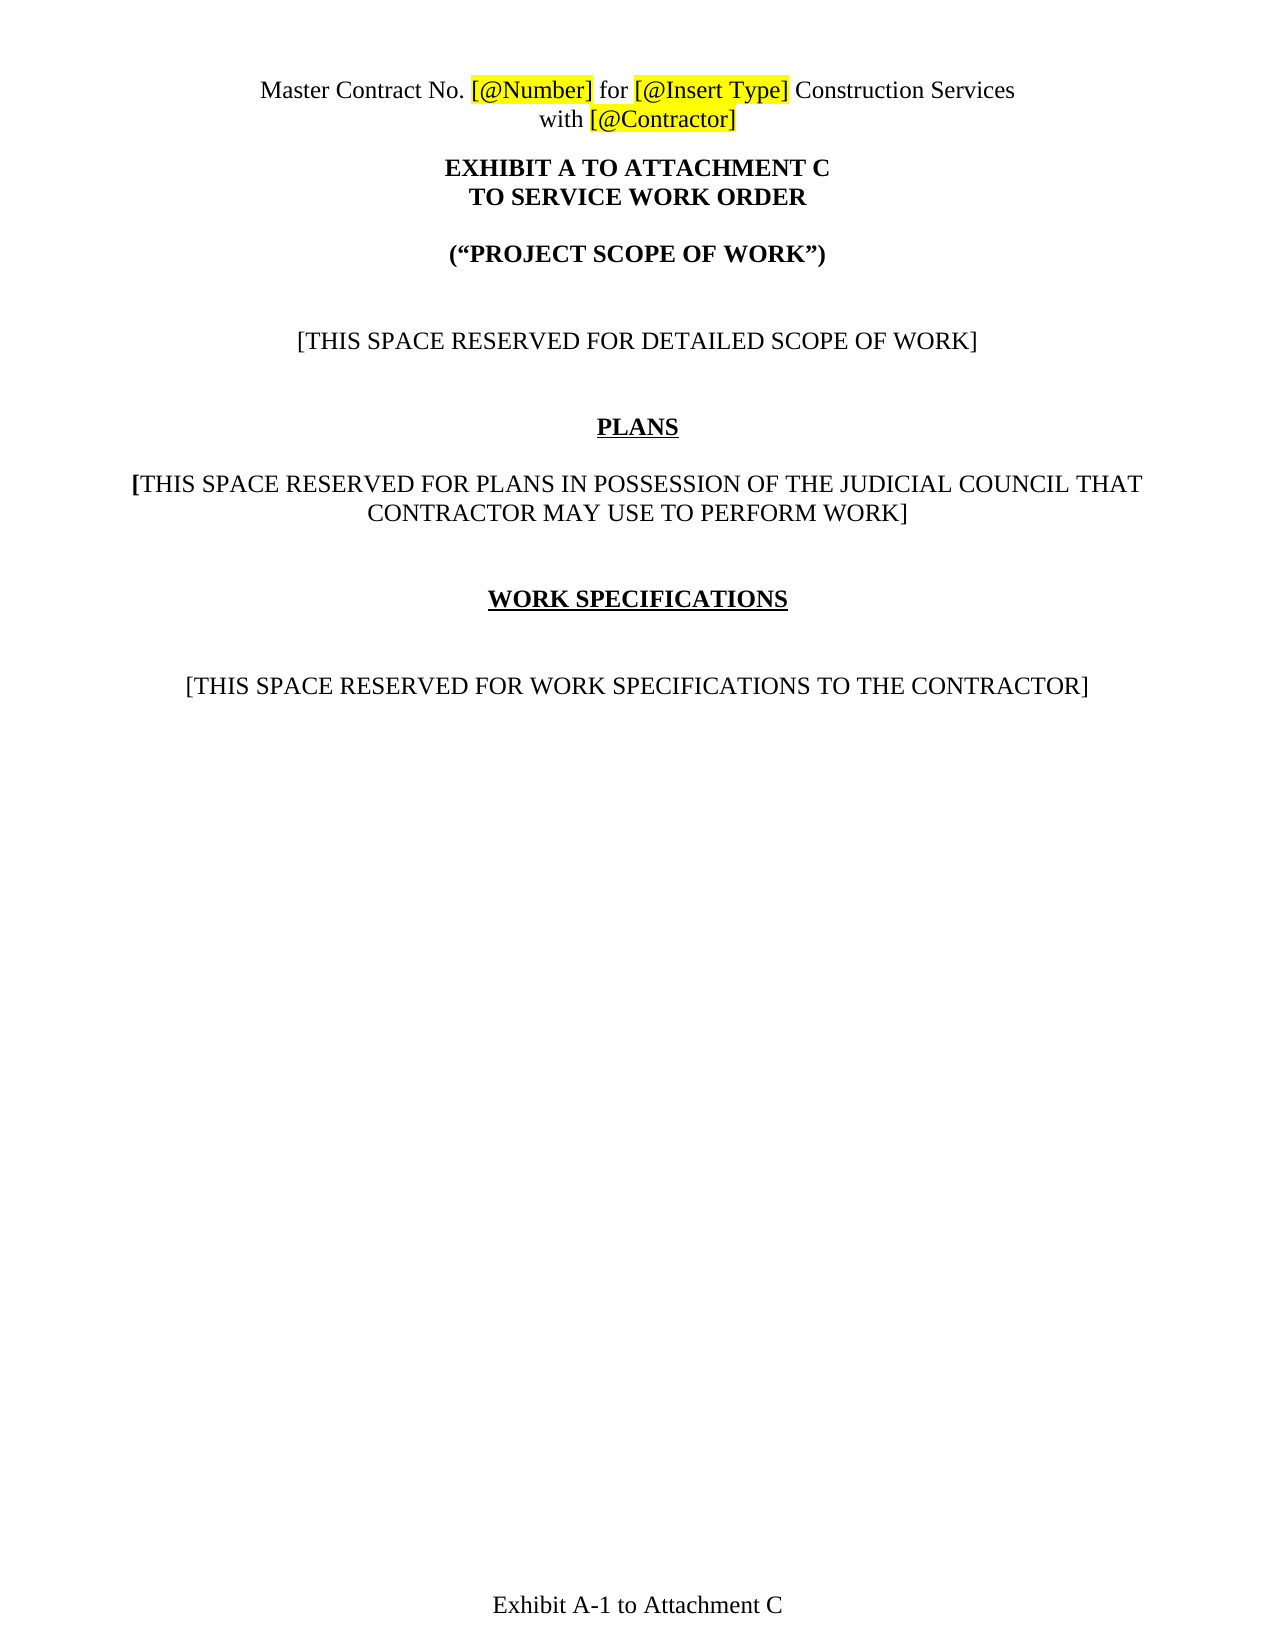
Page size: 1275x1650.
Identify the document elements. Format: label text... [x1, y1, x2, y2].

text EXHIBIT A TO ATTACHMENT C [112, 153, 1162, 182]
text WORK SPECIFICATIONS [112, 584, 1162, 613]
text [THIS SPACE RESERVED FOR DETAILED SCOPE OF WORK] [112, 326, 1162, 354]
text TO SERVICE WORK ORDER [112, 182, 1162, 211]
text [THIS SPACE RESERVED FOR PLANS IN POSSESSION OF THE JUDICIAL COUNCIL THAT CONTRACTOR MAY USE TO PERFORM WORK] [112, 469, 1162, 527]
text PLANS [112, 412, 1162, 441]
text (“PROJECT SCOPE OF WORK”) [112, 239, 1162, 268]
text [THIS SPACE RESERVED FOR WORK SPECIFICATIONS TO THE CONTRACTOR] [112, 671, 1162, 699]
